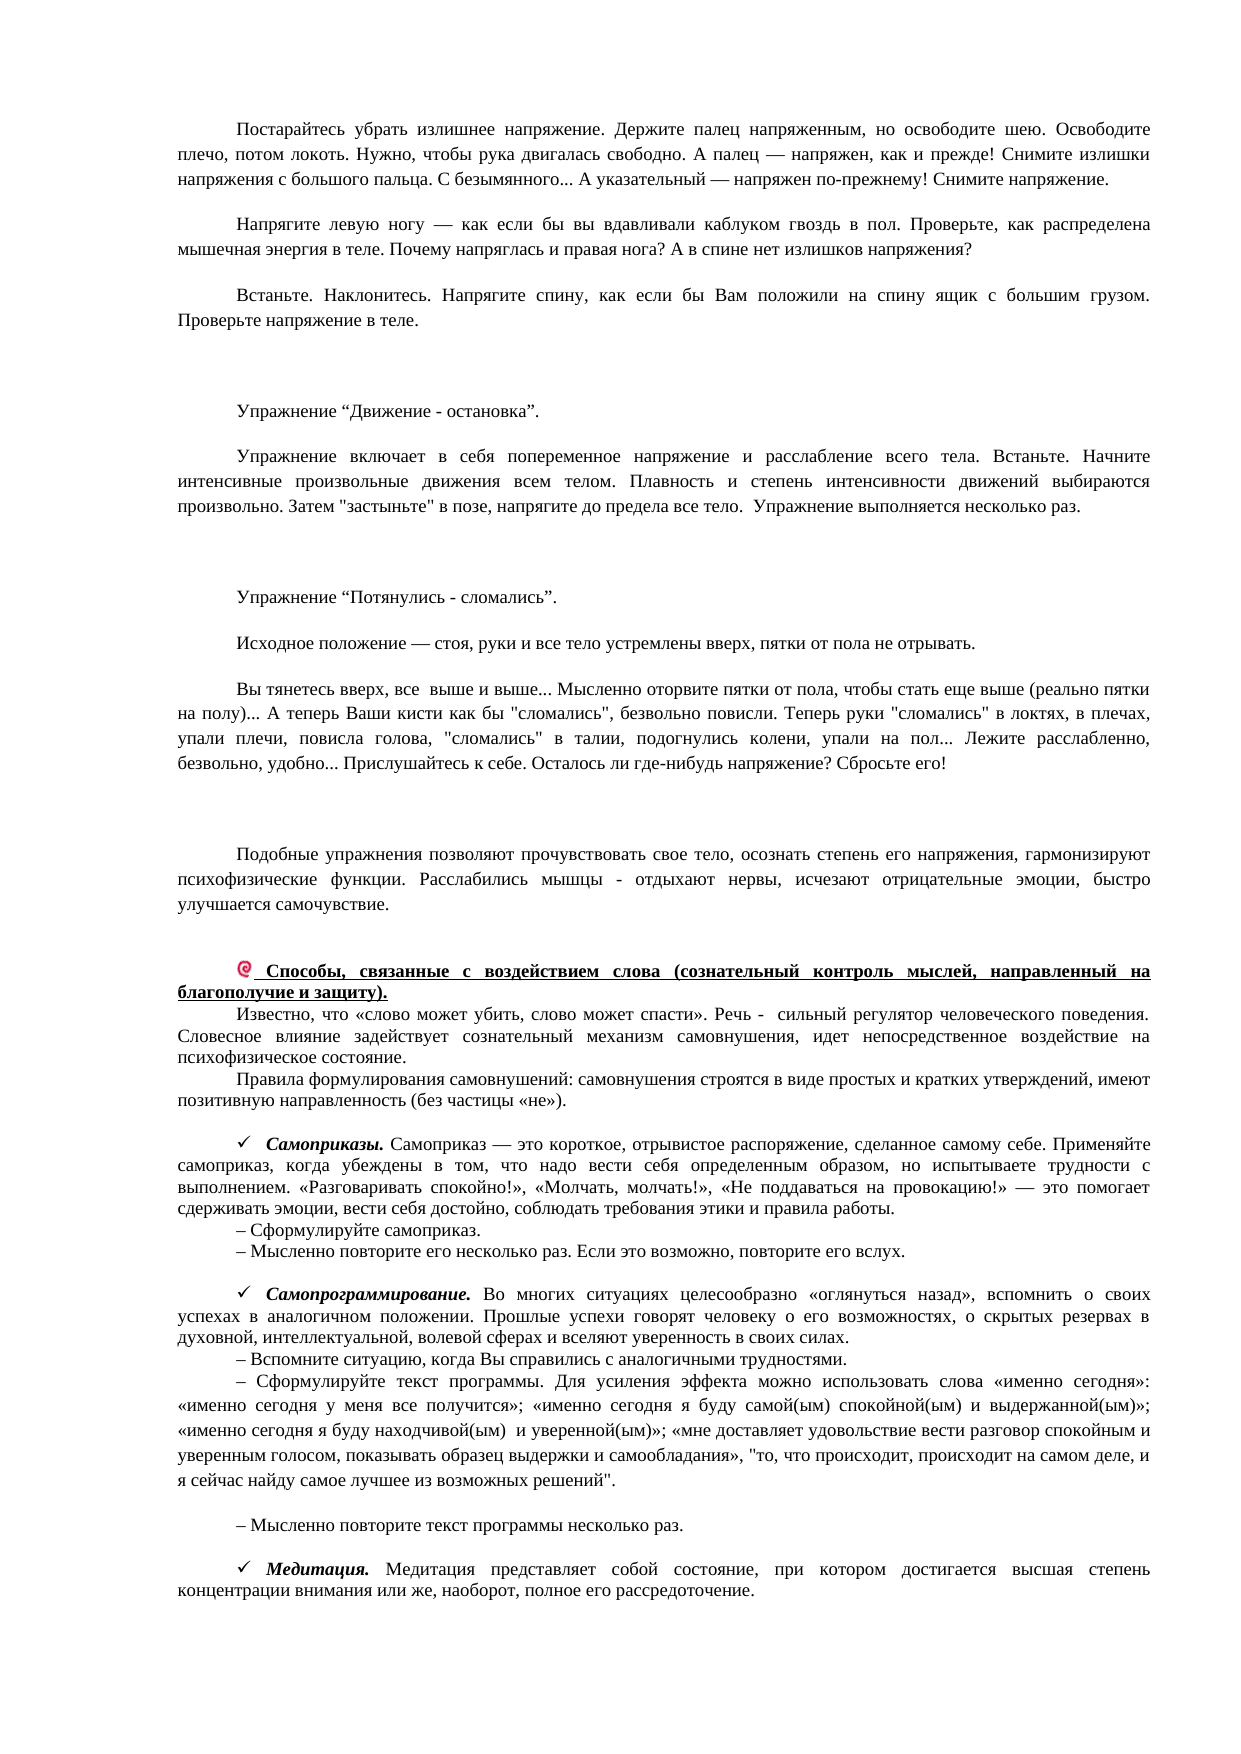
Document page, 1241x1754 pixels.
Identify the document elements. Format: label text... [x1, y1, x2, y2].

list Способы, связанные с воздействием слова (сознательный контроль мыслей, направленный на благополучие и защиту). [177, 960, 1152, 1003]
text Постарайтесь убрать излишнее напряжение. Держите палец напряженным, но освободите шею. Освободите плечо, потом локоть. Нужно, чтобы рука двигалась свободно. А палец — напряжен, как и прежде! Снимите излишки напряжения с большого пальца. С безымянного... А указательный — напряжен по-прежнему! Снимите напряжение. [177, 118, 1152, 189]
list Медитация. Медитация представляет собой состояние, при котором достигается высшая степень концентрации внимания или же, наоборот, полное его рассредоточение. [177, 1557, 1152, 1601]
text Встаньте. Наклонитесь. Напрягите спину, как если бы Вам положили на спину ящик с большим грузом. Проверьте напряжение в теле. [177, 284, 1152, 330]
text Упражнение включает в себя попеременное напряжение и расслабление всего тела. Встаньте. Начните интенсивные произвольные движения всем телом. Плавность и степень интенсивности движений выбираются произвольно. Затем "застыньте" в позе, напрягите до предела все тело. Упражнение выполняется несколько раз. [177, 445, 1152, 517]
text Подобные упражнения позволяют прочувствовать свое тело, осознать степень его напряжения, гармонизируют психофизические функции. Расслабились мышцы - отдыхают нервы, исчезают отрицательные эмоции, быстро улучшается самочувствие. [177, 843, 1152, 914]
text – Сформулируйте самоприказ. [177, 1219, 1152, 1240]
text – Сформулируйте текст программы. Для усиления эффекта можно использовать слова «именно сегодня»: «именно сегодня у меня все получится»; «именно сегодня я буду самой(ым) спокойной(ым) и выдержанной(ым)»; «именно сегодня я буду находчивой(ым) и уверенной(ым)»; «мне доставляет удовольствие вести разговор спокойным и уверенным голосом, показывать образец выдержки и самообладания», "то, что происходит, происходит на самом деле, и я сейчас найду самое лучшее из возможных решений". [177, 1369, 1152, 1490]
picture [237, 960, 253, 978]
text Известно, что «слово может убить, слово может спасти». Речь - сильный регулятор человеческого поведения. Словесное влияние задействует сознательный механизм самовнушения, идет непосредственное воздействие на психофизическое состояние. [177, 1003, 1152, 1068]
text Правила формулирования самовнушений: самовнушения строятся в виде простых и кратких утверждений, имеют позитивную направленность (без частицы «не»). [177, 1068, 1152, 1111]
text – Вспомните ситуацию, когда Вы справились с аналогичными трудностями. [177, 1348, 1152, 1369]
text Напрягите левую ногу — как если бы вы вдавливали каблуком гвоздь в пол. Проверьте, как распределена мышечная энергия в теле. Почему напряглась и правая нога? А в спине нет излишков напряжения? [177, 213, 1152, 260]
list Самопрограммирование. Во многих ситуациях целесообразно «оглянуться назад», вспомнить о своих успехах в аналогичном положении. Прошлые успехи говорят человеку о его возможностях, о скрытых резервах в духовной, интеллектуальной, волевой сферах и вселяют уверенность в своих силах. [177, 1283, 1152, 1348]
text Вы тянетесь вверх, все выше и выше... Мысленно оторвите пятки от пола, чтобы стать еще выше (реально пятки на полу)... А теперь Ваши кисти как бы "сломались", безвольно повисли. Теперь руки "сломались" в локтях, в плечах, упали плечи, повисла голова, "сломались" в талии, подогнулись колени, упали на пол... Лежите расслабленно, безвольно, удобно... Прислушайтесь к себе. Осталось ли где-нибудь напряжение? Сбросьте его! [177, 677, 1152, 773]
text Исходное положение — стоя, руки и все тело устремлены вверх, пятки от пола не отрывать. [177, 632, 1152, 653]
text Упражнение “Потянулись - сломались”. [177, 586, 1152, 608]
text – Мысленно повторите текст программы несколько раз. [177, 1514, 1152, 1536]
list Самоприказы. Самоприказ — это короткое, отрывистое распоряжение, сделанное самому себе. Применяйте самоприказ, когда убеждены в том, что надо вести себя определенным образом, но испытываете трудности с выполнением. «Разговаривать спокойно!», «Молчать, молчать!», «Не поддаваться на провокацию!» — это помогает сдерживать эмоции, вести себя достойно, соблюдать требования этики и правила работы. [177, 1132, 1152, 1219]
text – Мысленно повторите его несколько раз. Если это возможно, повторите его вслух. [177, 1240, 1152, 1262]
text Упражнение “Движение - остановка”. [177, 400, 1152, 421]
